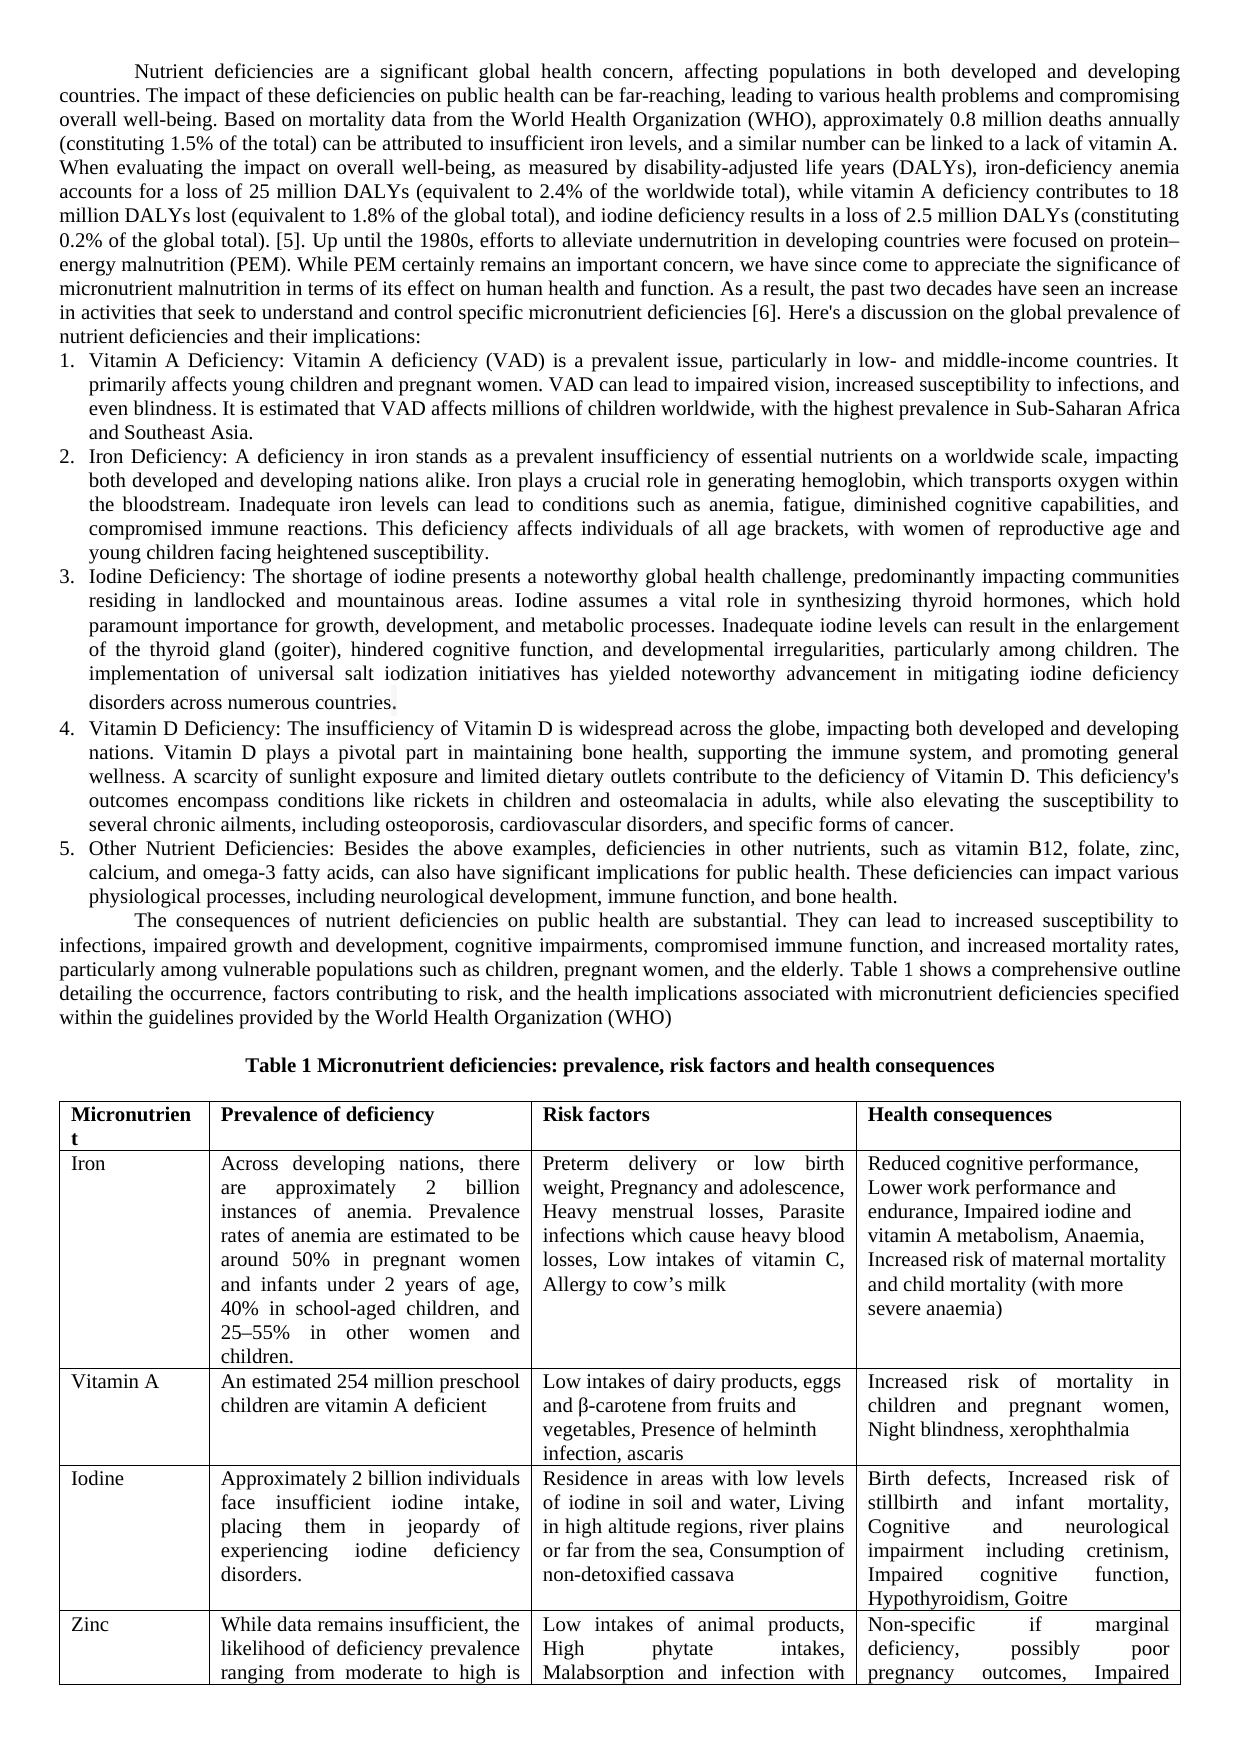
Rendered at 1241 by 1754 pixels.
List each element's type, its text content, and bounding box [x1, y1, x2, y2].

table_header Micronutrient [60, 1102, 209, 1150]
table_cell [210, 1611, 531, 1684]
table_cell Vitamin A [60, 1369, 209, 1465]
list Vitamin D Deficiency: The insufficiency of Vitamin D is widespread across the globe, impacting both developed and developing nations. Vitamin D plays a pivotal part in maintaining bone health, supporting the immune system, and promoting general wellness. A scarcity of sunlight exposure and limited dietary outlets contribute to the deficiency of Vitamin D. This deficiency's outcomes encompass conditions like rickets in children and osteomalacia in adults, while also elevating the susceptibility to several chronic ailments, including osteoporosis, cardiovascular disorders, and specific forms of cancer. [59, 716, 1181, 836]
text Table 1 Micronutrient deficiencies: prevalence, risk factors and health consequences [59, 1053, 1181, 1077]
table_cell Preterm delivery or low birth weight, Pregnancy and adolescence, Heavy menstrual losses, Parasite infections which cause heavy blood losses, Low intakes of vitamin C, Allergy to cow’s milk [532, 1151, 856, 1368]
table_cell Across developing nations, there are approximately 2 billion instances of anemia. Prevalence rates of anemia are estimated to be around 50% in pregnant women and infants under 2 years of age, 40% in school-aged children, and 25–55% in other women and children. [210, 1151, 531, 1368]
text The consequences of nutrient deficiencies on public health are substantial. They can lead to increased susceptibility to infections, impaired growth and development, cognitive impairments, compromised immune function, and increased mortality rates, particularly among vulnerable populations such as children, pregnant women, and the elderly. Table 1 shows a comprehensive outline detailing the occurrence, factors contributing to risk, and the health implications associated with micronutrient deficiencies specified within the guidelines provided by the World Health Organization (WHO) [59, 908, 1181, 1029]
table_cell Increased risk of mortality in children and pregnant women, Night blindness, xerophthalmia [857, 1369, 1180, 1465]
list Iodine Deficiency: The shortage of iodine presents a noteworthy global health challenge, predominantly impacting communities residing in landlocked and mountainous areas. Iodine assumes a vital role in synthesizing thyroid hormones, which hold paramount importance for growth, development, and metabolic processes. Inadequate iodine levels can result in the enlargement of the thyroid gland (goiter), hindered cognitive function, and developmental irregularities, particularly among children. The implementation of universal salt iodization initiatives has yielded noteworthy advancement in mitigating iodine deficiency disorders across numerous countries. [59, 564, 1181, 716]
table_header Prevalence of deficiency [210, 1102, 531, 1150]
text Nutrient deficiencies are a significant global health concern, affecting populations in both developed and developing countries. The impact of these deficiencies on public health can be far-reaching, leading to various health problems and compromising overall well-being. Based on mortality data from the World Health Organization (WHO), approximately 0.8 million deaths annually (constituting 1.5% of the total) can be attributed to insufficient iron levels, and a similar number can be linked to a lack of vitamin A. When evaluating the impact on overall well-being, as measured by disability-adjusted life years (DALYs), iron-deficiency anemia accounts for a loss of 25 million DALYs (equivalent to 2.4% of the worldwide total), while vitamin A deficiency contributes to 18 million DALYs lost (equivalent to 1.8% of the global total), and iodine deficiency results in a loss of 2.5 million DALYs (constituting 0.2% of the global total). [5]. Up until the 1980s, efforts to alleviate undernutrition in developing countries were focused on protein–energy malnutrition (PEM). While PEM certainly remains an important concern, we have since come to appreciate the significance of micronutrient malnutrition in terms of its effect on human health and function. As a result, the past two decades have seen an increase in activities that seek to understand and control specific micronutrient deficiencies [6]. Here's a discussion on the global prevalence of nutrient deficiencies and their implications: [59, 59, 1181, 348]
table_header Risk factors [532, 1102, 856, 1150]
table_header Health consequences [857, 1102, 1180, 1150]
table_cell Iron [60, 1151, 209, 1368]
table_cell Birth defects, Increased risk of stillbirth and infant mortality, Cognitive and neurological impairment including cretinism, Impaired cognitive function, Hypothyroidism, Goitre [857, 1466, 1180, 1610]
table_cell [857, 1611, 1180, 1684]
table_cell Approximately 2 billion individuals face insufficient iodine intake, placing them in jeopardy of experiencing iodine deficiency disorders. [210, 1466, 531, 1610]
list Other Nutrient Deficiencies: Besides the above examples, deficiencies in other nutrients, such as vitamin B12, folate, zinc, calcium, and omega-3 fatty acids, can also have significant implications for public health. These deficiencies can impact various physiological processes, including neurological development, immune function, and bone health. [59, 836, 1181, 908]
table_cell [532, 1611, 856, 1684]
table_cell An estimated 254 million preschool children are vitamin A deficient [210, 1369, 531, 1465]
table_cell Residence in areas with low levels of iodine in soil and water, Living in high altitude regions, river plains or far from the sea, Consumption of non-detoxified cassava [532, 1466, 856, 1610]
table_cell Iodine [60, 1466, 209, 1610]
list Vitamin A Deficiency: Vitamin A deficiency (VAD) is a prevalent issue, particularly in low- and middle-income countries. It primarily affects young children and pregnant women. VAD can lead to impaired vision, increased susceptibility to infections, and even blindness. It is estimated that VAD affects millions of children worldwide, with the highest prevalence in Sub-Saharan Africa and Southeast Asia. [59, 348, 1181, 444]
table_cell Low intakes of dairy products, eggs and β-carotene from fruits and vegetables, Presence of helminth infection, ascaris [532, 1369, 856, 1465]
table_cell Reduced cognitive performance, Lower work performance and endurance, Impaired iodine and vitamin A metabolism, Anaemia, Increased risk of maternal mortality and child mortality (with more severe anaemia) [857, 1151, 1180, 1368]
list Iron Deficiency: A deficiency in iron stands as a prevalent insufficiency of essential nutrients on a worldwide scale, impacting both developed and developing nations alike. Iron plays a crucial role in generating hemoglobin, which transports oxygen within the bloodstream. Inadequate iron levels can lead to conditions such as anemia, fatigue, diminished cognitive capabilities, and compromised immune reactions. This deficiency affects individuals of all age brackets, with women of reproductive age and young children facing heightened susceptibility. [59, 444, 1181, 564]
table_cell Zinc [60, 1611, 209, 1684]
